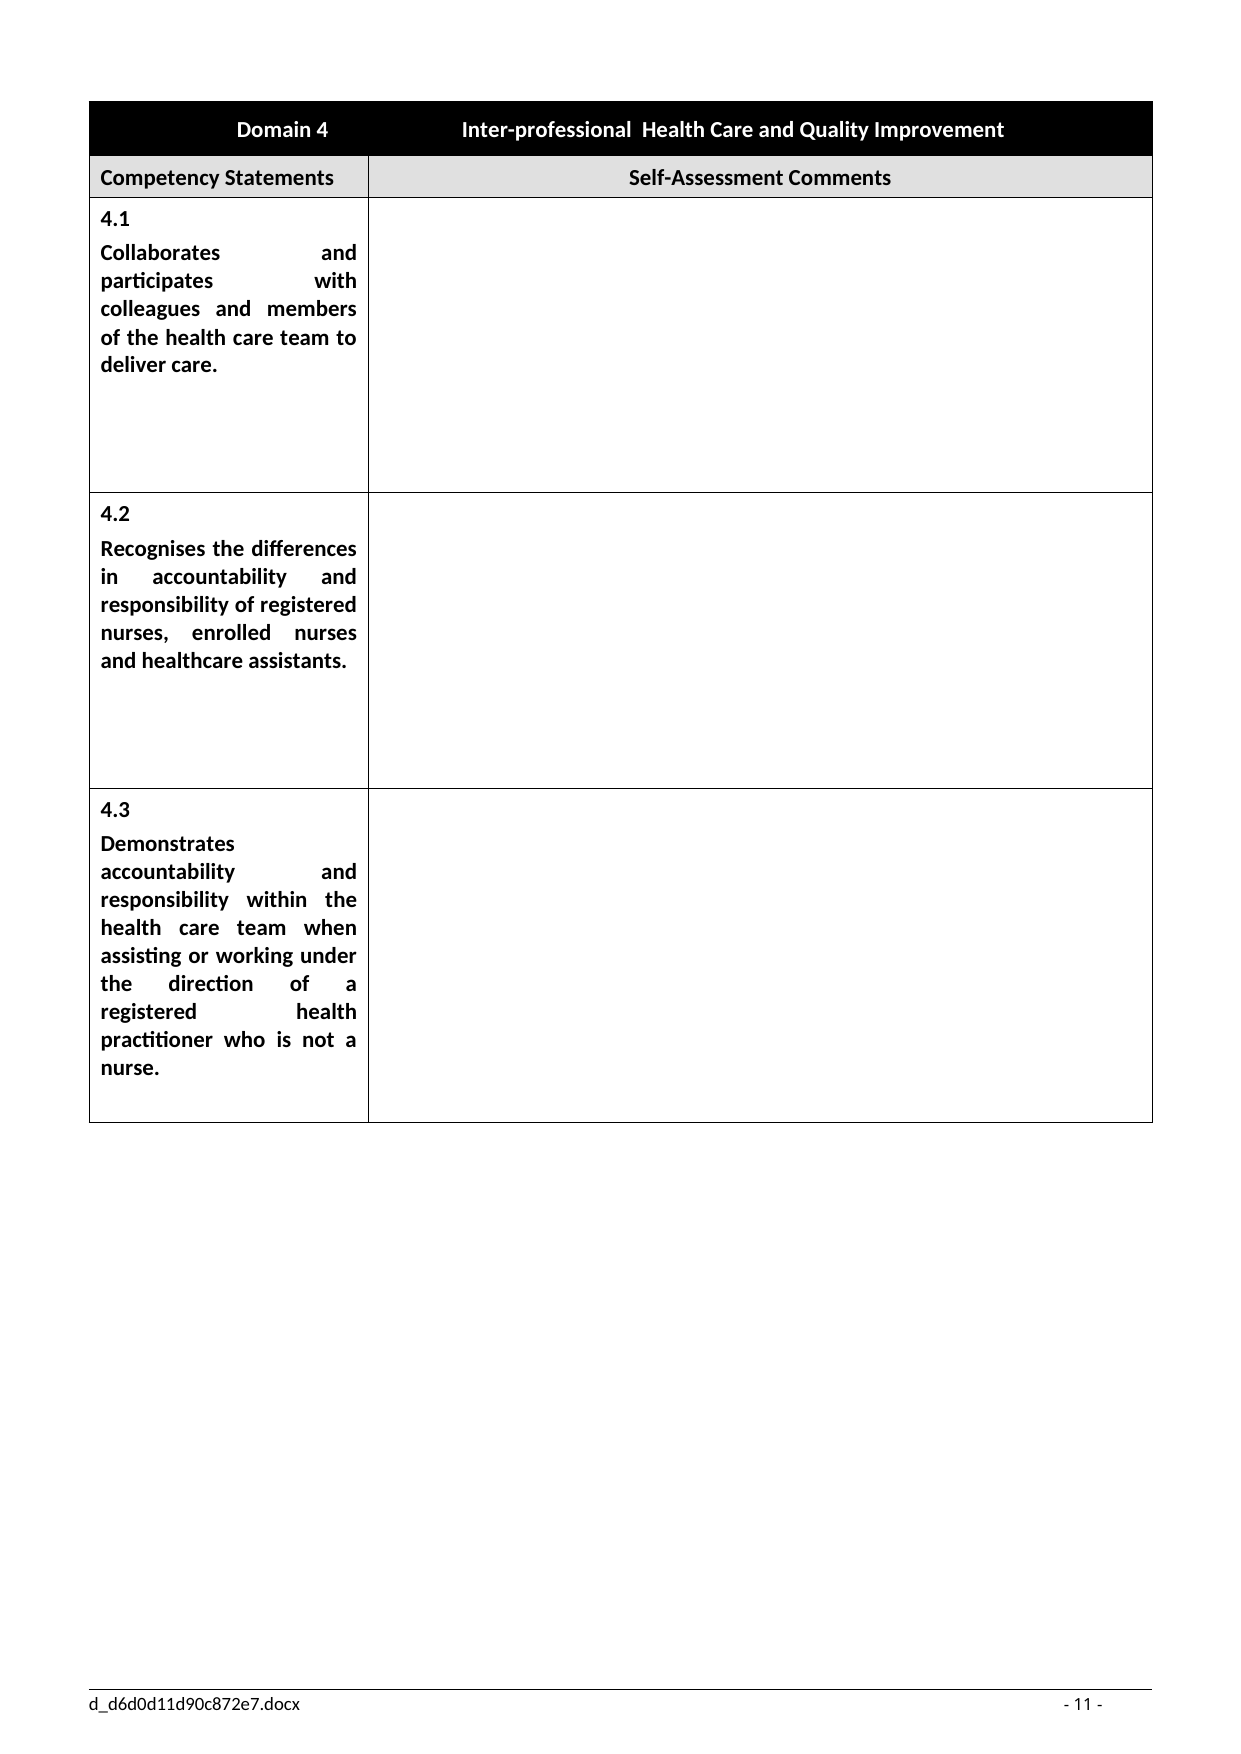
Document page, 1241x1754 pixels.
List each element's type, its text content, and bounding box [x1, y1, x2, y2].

table_cell Self-Assessment Comments [369, 156, 1152, 197]
table_cell Competency Statements [90, 156, 368, 197]
table_cell 4.1 Collaborates and participates with colleagues and members of the health care team to deliver care. [90, 198, 368, 492]
table_cell [369, 198, 1152, 492]
table_cell [369, 789, 1152, 1122]
table_cell 4.2 Recognises the differences in accountability and responsibility of registered nurses, enrolled nurses and healthcare assistants. [90, 493, 368, 788]
table_cell 4.3 Demonstrates accountability and responsibility within the health care team when assisting or working under the direction of a registered health practitioner who is not a nurse. [90, 789, 368, 1122]
table_header Domain 4 Inter-professional Health Care and Quality Improvement [90, 103, 1152, 155]
table_cell [369, 493, 1152, 788]
